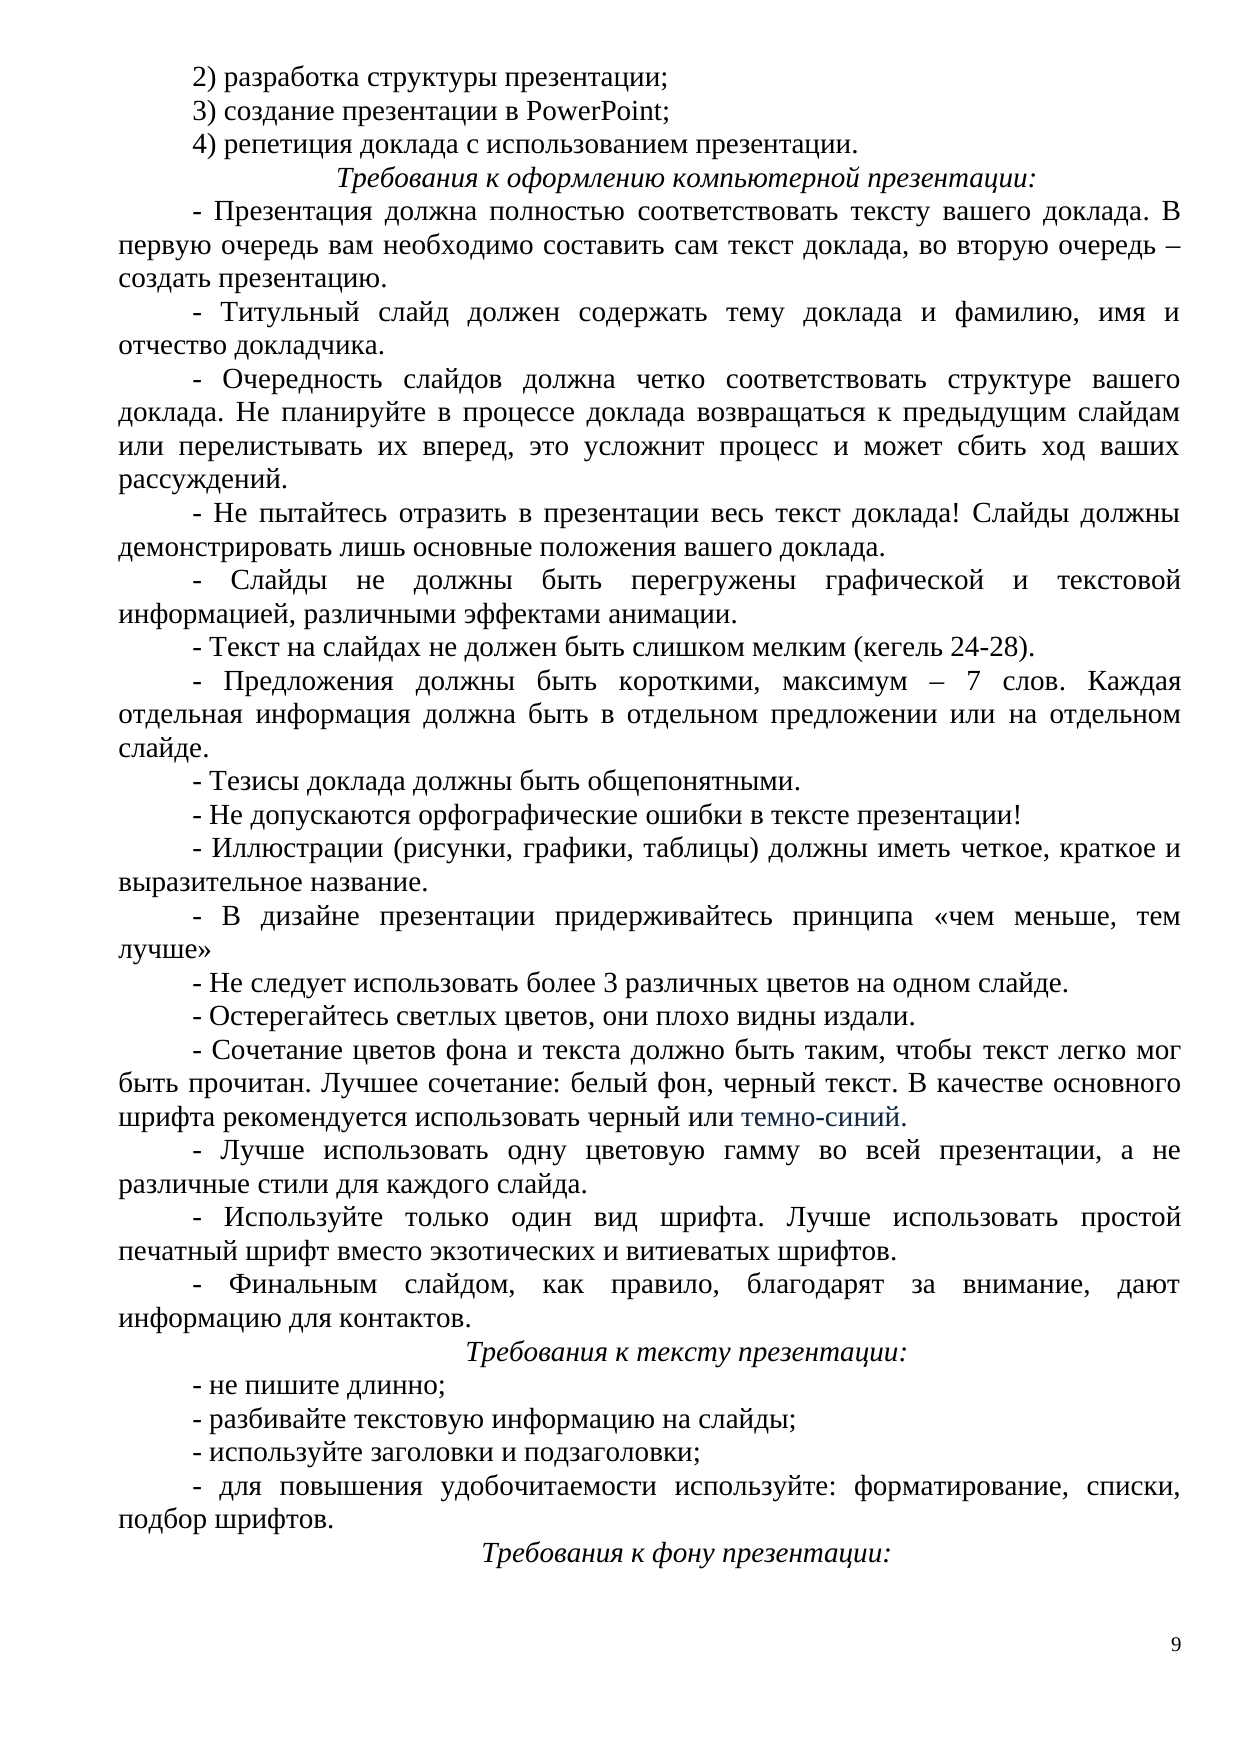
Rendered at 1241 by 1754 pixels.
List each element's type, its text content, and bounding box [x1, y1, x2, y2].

text - Лучше использовать одну цветовую гамму во всей презентации, а не различные стили для каждого слайда. [118, 1132, 1181, 1199]
text - Слайды не должны быть перегружены графической и текстовой информацией, различными эффектами анимации. [118, 562, 1181, 629]
text 2) разработка структуры презентации; [118, 59, 1181, 93]
text - Текст на слайдах не должен быть слишком мелким (кегель 24-28). [118, 629, 1181, 663]
text Требования к оформлению компьютерной презентации: [118, 160, 1181, 193]
text - Презентация должна полностью соответствовать тексту вашего доклада. В первую очередь вам необходимо составить сам текст доклада, во вторую очередь – создать презентацию. [118, 193, 1181, 294]
text - Тезисы доклада должны быть общепонятными. [118, 763, 1181, 797]
text - Не пытайтесь отразить в презентации весь текст доклада! Слайды должны демонстрировать лишь основные положения вашего доклада. [118, 495, 1181, 562]
text - Финальным слайдом, как правило, благодарят за внимание, дают информацию для контактов. [118, 1267, 1181, 1334]
text Требования к тексту презентации: [118, 1334, 1181, 1367]
text - Иллюстрации (рисунки, графики, таблицы) должны иметь четкое, краткое и выразительное название. [118, 831, 1181, 898]
text - Используйте только один вид шрифта. Лучше использовать простой печатный шрифт вместо экзотических и витиеватых шрифтов. [118, 1199, 1181, 1267]
text - для повышения удобочитаемости используйте: форматирование, списки, подбор шрифтов. [118, 1468, 1181, 1535]
text - разбивайте текстовую информацию на слайды; [118, 1401, 1181, 1434]
text - Предложения должны быть короткими, максимум – 7 слов. Каждая отдельная информация должна быть в отдельном предложении или на отдельном слайде. [118, 663, 1181, 763]
text - Не следует использовать более 3 различных цветов на одном слайде. [118, 965, 1181, 998]
text - Очередность слайдов должна четко соответствовать структуре вашего доклада. Не планируйте в процессе доклада возвращаться к предыдущим слайдам или перелистывать их вперед, это усложнит процесс и может сбить ход ваших рассуждений. [118, 361, 1181, 495]
text Требования к фону презентации: [118, 1535, 1181, 1568]
text - не пишите длинно; [118, 1367, 1181, 1401]
text 3) создание презентации в PowerPoint; [118, 93, 1181, 126]
text 4) репетиция доклада с использованием презентации. [118, 126, 1181, 160]
text - Сочетание цветов фона и текста должно быть таким, чтобы текст легко мог быть прочитан. Лучшее сочетание: белый фон, черный текст. В качестве основного шрифта рекомендуется использовать черный или темно-синий. [118, 1032, 1181, 1132]
text - Титульный слайд должен содержать тему доклада и фамилию, имя и отчество докладчика. [118, 294, 1181, 361]
text - Остерегайтесь светлых цветов, они плохо видны издали. [118, 998, 1181, 1032]
text - В дизайне презентации придерживайтесь принципа «чем меньше, тем лучше» [118, 898, 1181, 965]
text - Не допускаются орфографические ошибки в тексте презентации! [118, 797, 1181, 831]
text - используйте заголовки и подзаголовки; [118, 1434, 1181, 1468]
